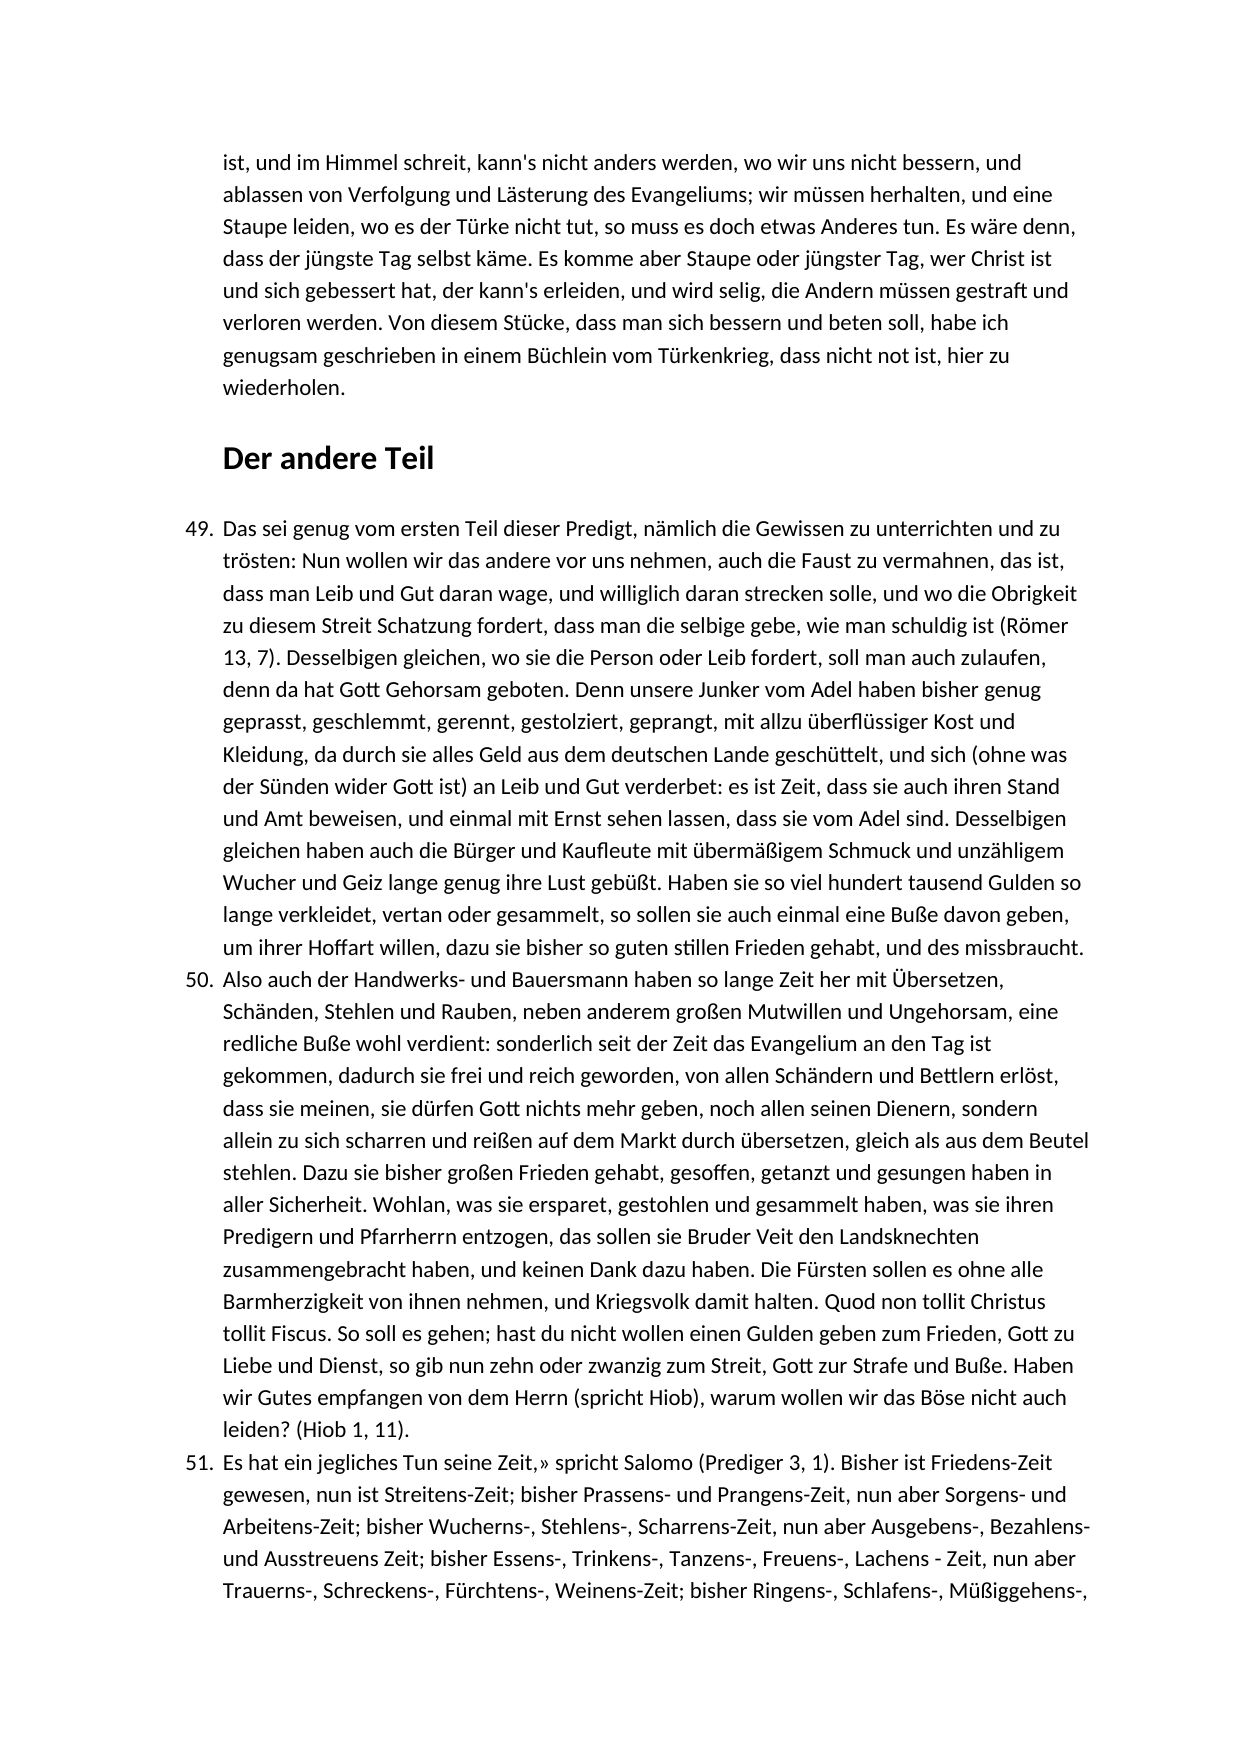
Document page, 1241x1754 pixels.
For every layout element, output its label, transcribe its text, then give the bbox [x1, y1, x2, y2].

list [185, 1448, 1093, 1604]
list Das sei genug vom ersten Teil dieser Predigt, nämlich die Gewissen zu unterrichten und zu trösten: Nun wollen wir das andere vor uns nehmen, auch die Faust zu vermahnen, das ist, dass man Leib und Gut daran wage, und williglich daran strecken solle, und wo die Obrigkeit zu diesem Streit Schatzung fordert, dass man die selbige gebe, wie man schuldig ist (Römer 13, 7). Desselbigen gleichen, wo sie die Person oder Leib fordert, soll man auch zulaufen, denn da hat Gott Gehorsam geboten. Denn unsere Junker vom Adel haben bisher genug geprasst, geschlemmt, gerennt, gestolziert, geprangt, mit allzu überflüssiger Kost und Kleidung, da durch sie alles Geld aus dem deutschen Lande geschüttelt, und sich (ohne was der Sünden wider Gott ist) an Leib und Gut verderbet: es ist Zeit, dass sie auch ihren Stand und Amt beweisen, und einmal mit Ernst sehen lassen, dass sie vom Adel sind. Desselbigen gleichen haben auch die Bürger und Kaufleute mit übermäßigem Schmuck und unzähligem Wucher und Geiz lange genug ihre Lust gebüßt. Haben sie so viel hundert tausend Gulden so lange verkleidet, vertan oder gesammelt, so sollen sie auch einmal eine Buße davon geben, um ihrer Hoffart willen, dazu sie bisher so guten stillen Frieden gehabt, und des missbraucht. [185, 514, 1093, 961]
list Der andere Teil [223, 437, 1093, 510]
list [185, 148, 1093, 433]
list Also auch der Handwerks- und Bauersmann haben so lange Zeit her mit Übersetzen, Schänden, Stehlen und Rauben, neben anderem großen Mutwillen und Ungehorsam, eine redliche Buße wohl verdient: sonderlich seit der Zeit das Evangelium an den Tag ist gekommen, dadurch sie frei und reich geworden, von allen Schändern und Bettlern erlöst, dass sie meinen, sie dürfen Gott nichts mehr geben, noch allen seinen Dienern, sondern allein zu sich scharren und reißen auf dem Markt durch übersetzen, gleich als aus dem Beutel stehlen. Dazu sie bisher großen Frieden gehabt, gesoffen, getanzt und gesungen haben in aller Sicherheit. Wohlan, was sie ersparet, gestohlen und gesammelt haben, was sie ihren Predigern und Pfarrherrn entzogen, das sollen sie Bruder Veit den Landsknechten zusammengebracht haben, und keinen Dank dazu haben. Die Fürsten sollen es ohne alle Barmherzigkeit von ihnen nehmen, und Kriegsvolk damit halten. Quod non tollit Christus tollit Fiscus. So soll es gehen; hast du nicht wollen einen Gulden geben zum Frieden, Gott zu Liebe und Dienst, so gib nun zehn oder zwanzig zum Streit, Gott zur Strafe und Buße. Haben wir Gutes empfangen von dem Herrn (spricht Hiob), warum wollen wir das Böse nicht auch leiden? (Hiob 1, 11). [185, 965, 1093, 1444]
